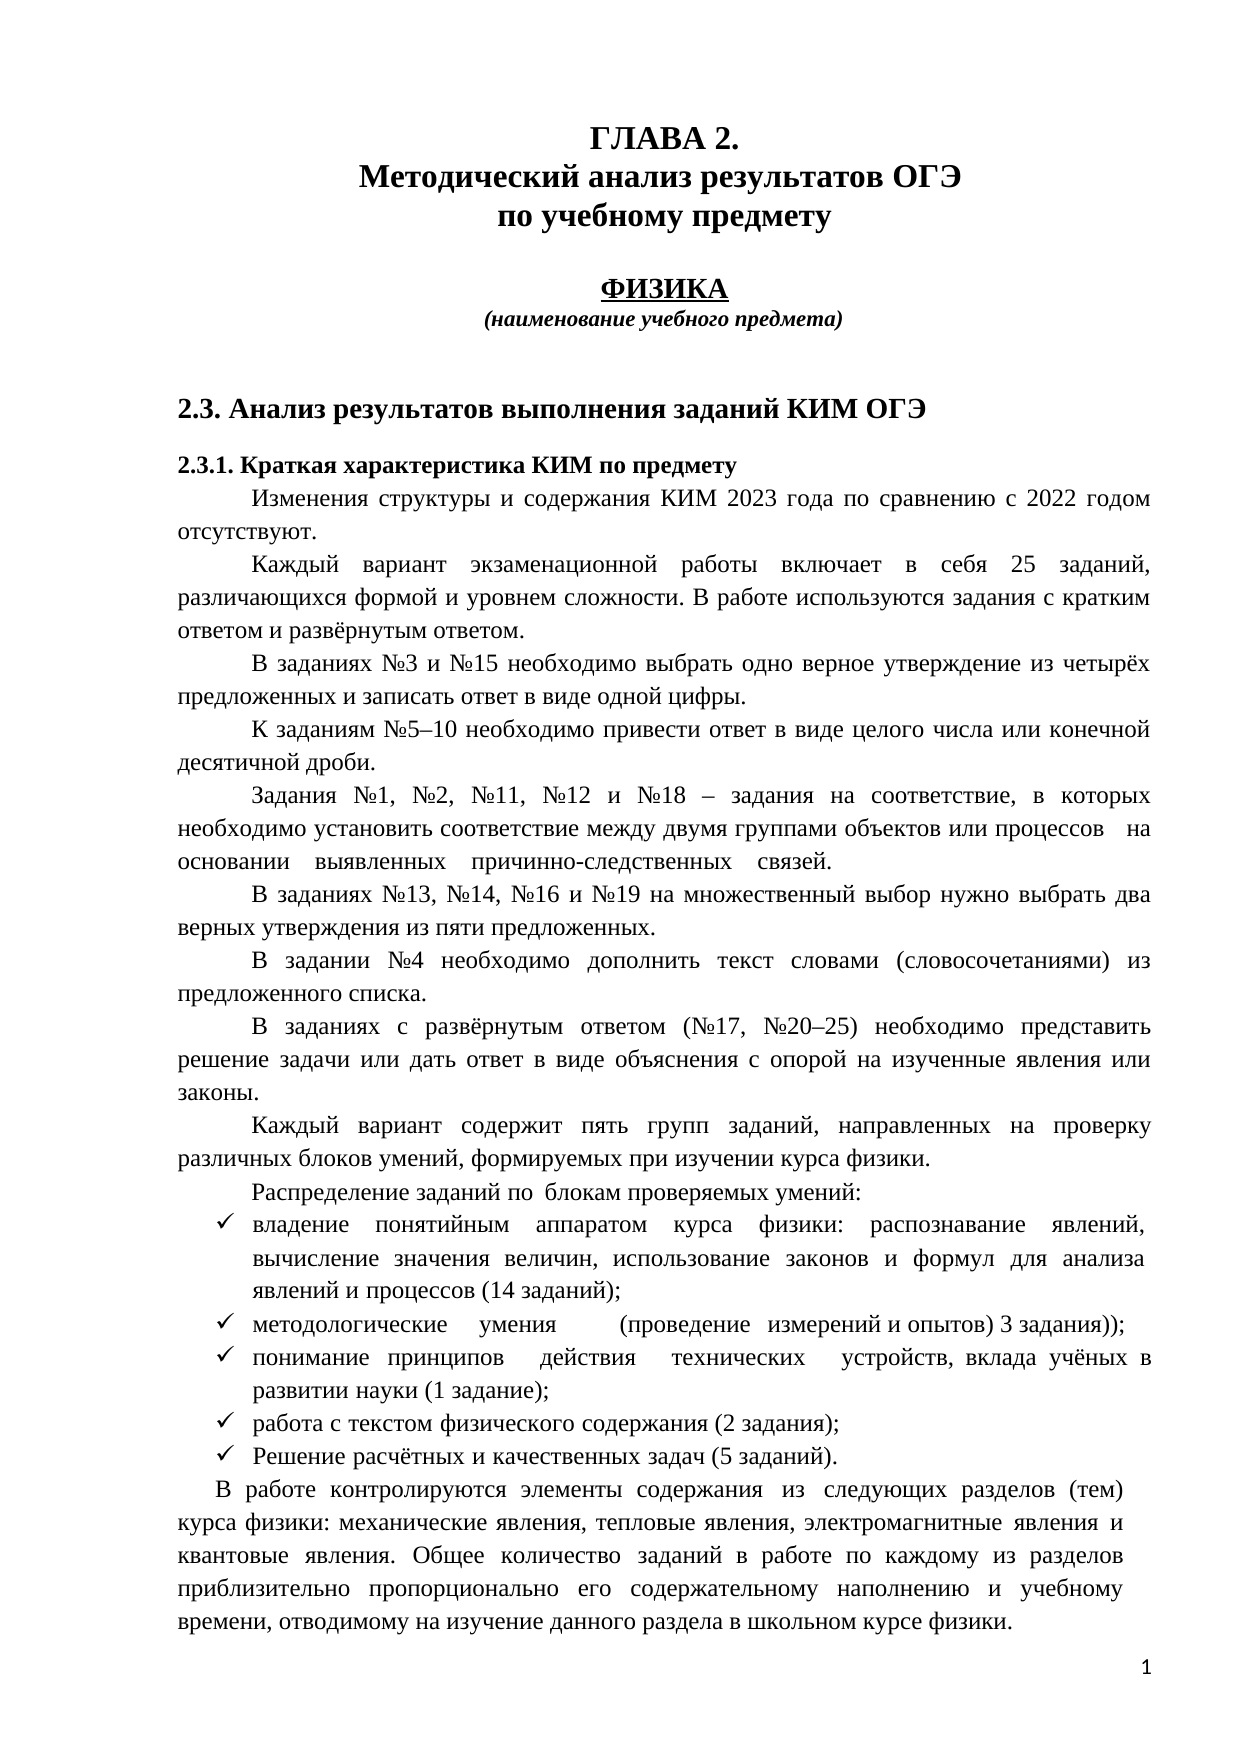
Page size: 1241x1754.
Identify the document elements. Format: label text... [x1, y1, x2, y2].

text ФИЗИКА [177, 233, 1152, 305]
list работа с текстом физического содержания (2 задания); [215, 1408, 1152, 1436]
text В заданиях №3 и №15 необходимо выбрать одно верное утверждение из четырёх предложенных и записать ответ в виде одной цифры. [177, 648, 1152, 710]
text К заданиям №5–10 необходимо привести ответ в виде целого числа или конечной десятичной дроби. [177, 714, 1152, 776]
text Каждый вариант экзаменационной работы включает в себя 25 заданий, различающихся формой и уровнем сложности. В работе используются задания с кратким ответом и развёрнутым ответом. [177, 549, 1152, 644]
text В работе контролируются элементы содержания из следующих разделов (тем) курса физики: механические явления, тепловые явления, электромагнитные явления и квантовые явления. Общее количество заданий в работе по каждому из разделов приблизительно пропорционально его содержательному наполнению и учебному времени, отводимому на изучение данного раздела в школьном курсе физики. [177, 1474, 1124, 1634]
list 2.3.1. Краткая характеристика КИМ по предмету [177, 450, 1152, 479]
text Задания №1, №2, №11, №12 и №18 – задания на соответствие, в которых необходимо установить соответствие между двумя группами объектов или процессов на основании выявленных причинно-следственных связей. [177, 780, 1152, 875]
text (наименование учебного предмета) [177, 305, 1152, 331]
text В заданиях с развёрнутым ответом (№17, №20–25) необходимо представить решение задачи или дать ответ в виде объяснения с опорой на изученные явления или законы. [177, 1011, 1152, 1106]
list понимание принципов действия технических устройств, вклада учёных в развитии науки (1 задание); [215, 1342, 1152, 1403]
text ГЛАВА 2. [177, 118, 1152, 156]
text Каждый вариант содержит пять групп заданий, направленных на проверку различных блоков умений, формируемых при изучении курса физики. [177, 1111, 1152, 1172]
text Изменения структуры и содержания КИМ 2023 года по сравнению с 2022 годом отсутствуют. [177, 483, 1152, 545]
text В задании №4 необходимо дополнить текст словами (словосочетаниями) из предложенного списка. [177, 945, 1152, 1007]
list Решение расчётных и качественных задач (5 заданий). [215, 1441, 1152, 1469]
text Распределение заданий по блокам проверяемых умений: [177, 1177, 1152, 1205]
text Методический анализ результатов ОГЭ по учебному предмету [177, 156, 1152, 233]
list методологические умения (проведение измерений и опытов) 3 задания)); [215, 1309, 1152, 1337]
text В заданиях №13, №14, №16 и №19 на множественный выбор нужно выбрать два верных утверждения из пяти предложенных. [177, 879, 1152, 941]
text 2.3. Анализ результатов выполнения заданий КИМ ОГЭ [177, 391, 1152, 424]
list владение понятийным аппаратом курса физики: распознавание явлений, вычисление значения величин, использование законов и формул для анализа явлений и процессов (14 заданий); [215, 1209, 1145, 1304]
